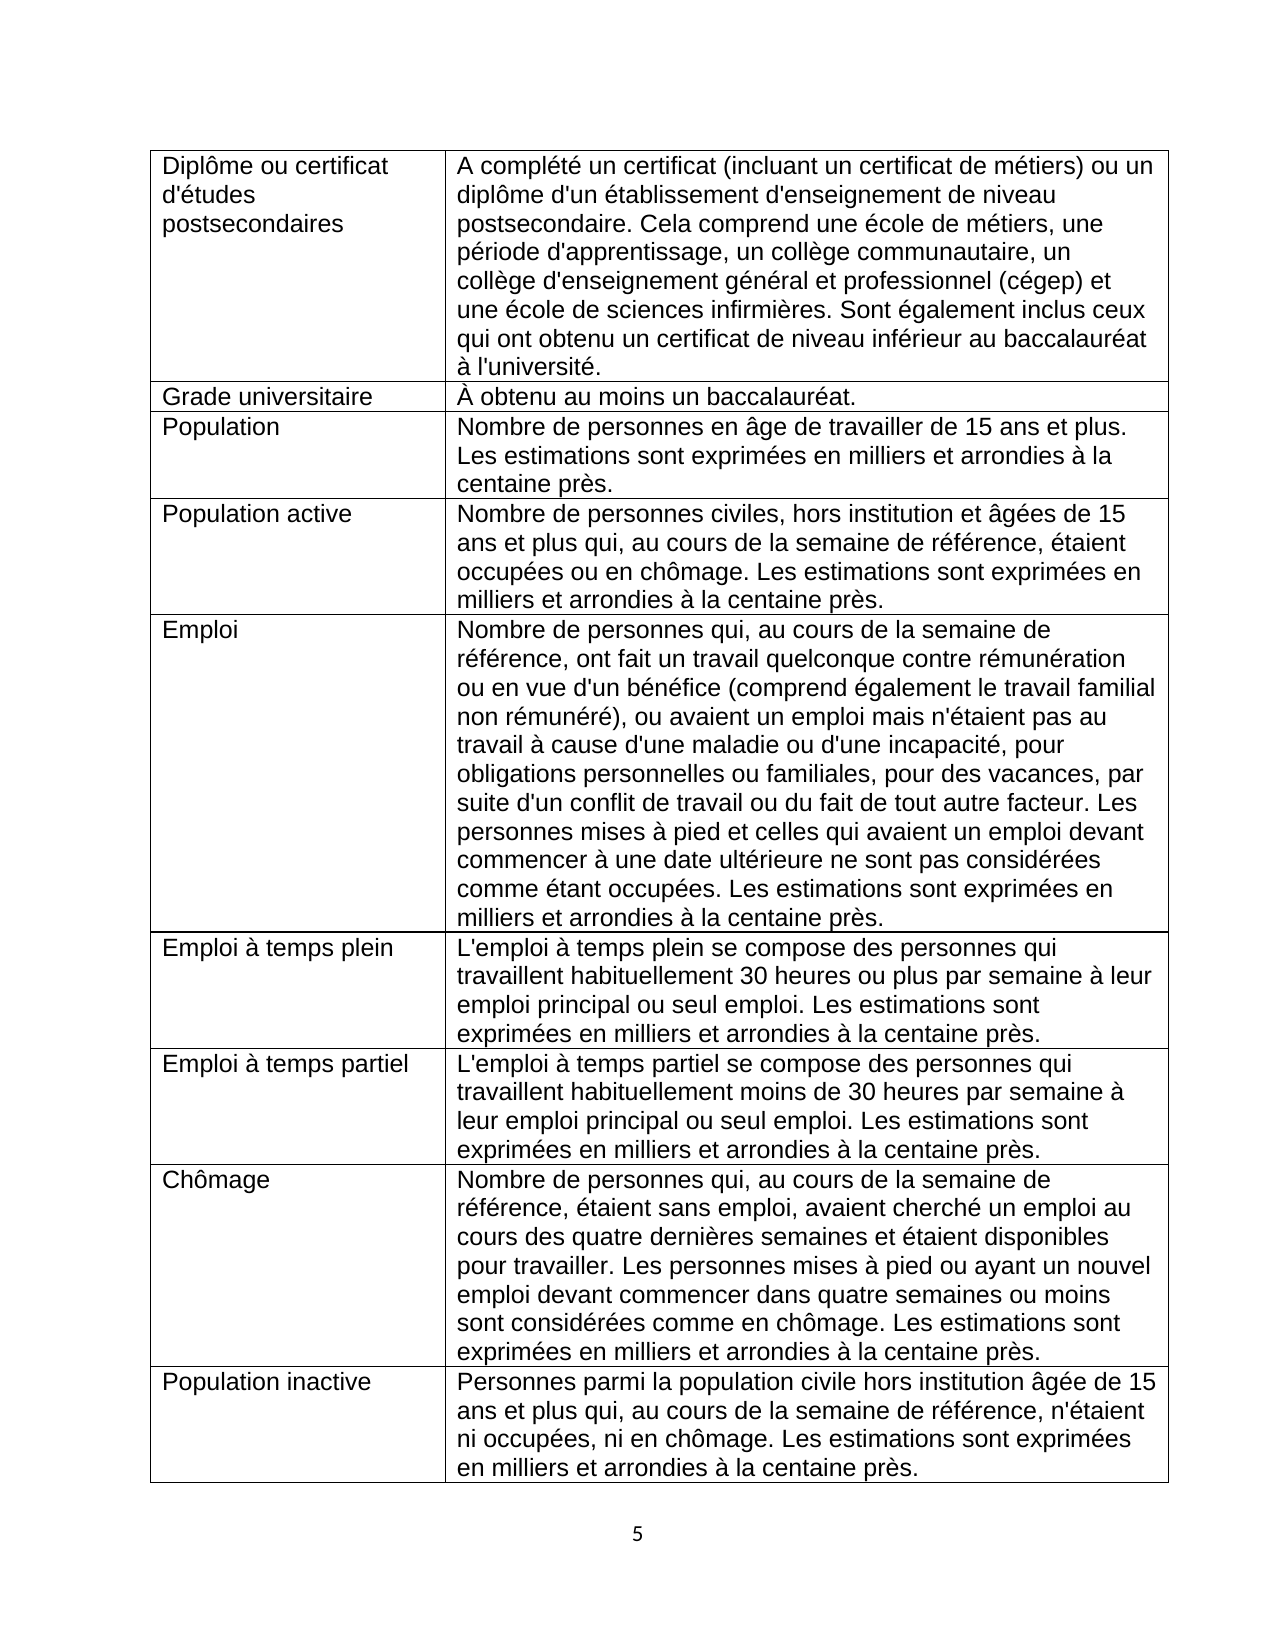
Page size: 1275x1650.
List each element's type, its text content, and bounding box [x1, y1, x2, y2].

table_cell L'emploi à temps partiel se compose des personnes qui travaillent habituellement moins de 30 heures par semaine à leur emploi principal ou seul emploi. Les estimations sont exprimées en milliers et arrondies à la centaine près. [446, 1049, 1168, 1163]
table_cell Grade universitaire [151, 382, 445, 411]
table_cell Population [151, 412, 445, 498]
table_cell Emploi à temps partiel [151, 1049, 445, 1163]
table_cell L'emploi à temps plein se compose des personnes qui travaillent habituellement 30 heures ou plus par semaine à leur emploi principal ou seul emploi. Les estimations sont exprimées en milliers et arrondies à la centaine près. [446, 933, 1168, 1047]
table_cell Emploi à temps plein [151, 933, 445, 1047]
table_cell Diplôme ou certificat d'études postsecondaires [151, 151, 445, 381]
table_cell Personnes parmi la population civile hors institution âgée de 15 ans et plus qui, au cours de la semaine de référence, n'étaient ni occupées, ni en chômage. Les estimations sont exprimées en milliers et arrondies à la centaine près. [446, 1367, 1168, 1482]
table_cell Nombre de personnes civiles, hors institution et âgées de 15 ans et plus qui, au cours de la semaine de référence, étaient occupées ou en chômage. Les estimations sont exprimées en milliers et arrondies à la centaine près. [446, 499, 1168, 614]
table_cell Nombre de personnes qui, au cours de la semaine de référence, étaient sans emploi, avaient cherché un emploi au cours des quatre dernières semaines et étaient disponibles pour travailler. Les personnes mises à pied ou ayant un nouvel emploi devant commencer dans quatre semaines ou moins sont considérées comme en chômage. Les estimations sont exprimées en milliers et arrondies à la centaine près. [446, 1165, 1168, 1366]
table_cell Chômage [151, 1165, 445, 1366]
table_cell Population inactive [151, 1367, 445, 1482]
table_cell Nombre de personnes en âge de travailler de 15 ans et plus. Les estimations sont exprimées en milliers et arrondies à la centaine près. [446, 412, 1168, 498]
table_cell Emploi [151, 615, 445, 931]
table_cell A complété un certificat (incluant un certificat de métiers) ou un diplôme d'un établissement d'enseignement de niveau postsecondaire. Cela comprend une école de métiers, une période d'apprentissage, un collège communautaire, un collège d'enseignement général et professionnel (cégep) et une école de sciences infirmières. Sont également inclus ceux qui ont obtenu un certificat de niveau inférieur au baccalauréat à l'université. [446, 151, 1168, 381]
table_cell Nombre de personnes qui, au cours de la semaine de référence, ont fait un travail quelconque contre rémunération ou en vue d'un bénéfice (comprend également le travail familial non rémunéré), ou avaient un emploi mais n'étaient pas au travail à cause d'une maladie ou d'une incapacité, pour obligations personnelles ou familiales, pour des vacances, par suite d'un conflit de travail ou du fait de tout autre facteur. Les personnes mises à pied et celles qui avaient un emploi devant commencer à une date ultérieure ne sont pas considérées comme étant occupées. Les estimations sont exprimées en milliers et arrondies à la centaine près. [446, 615, 1168, 931]
table_cell Population active [151, 499, 445, 614]
table_cell À obtenu au moins un baccalauréat. [446, 382, 1168, 411]
